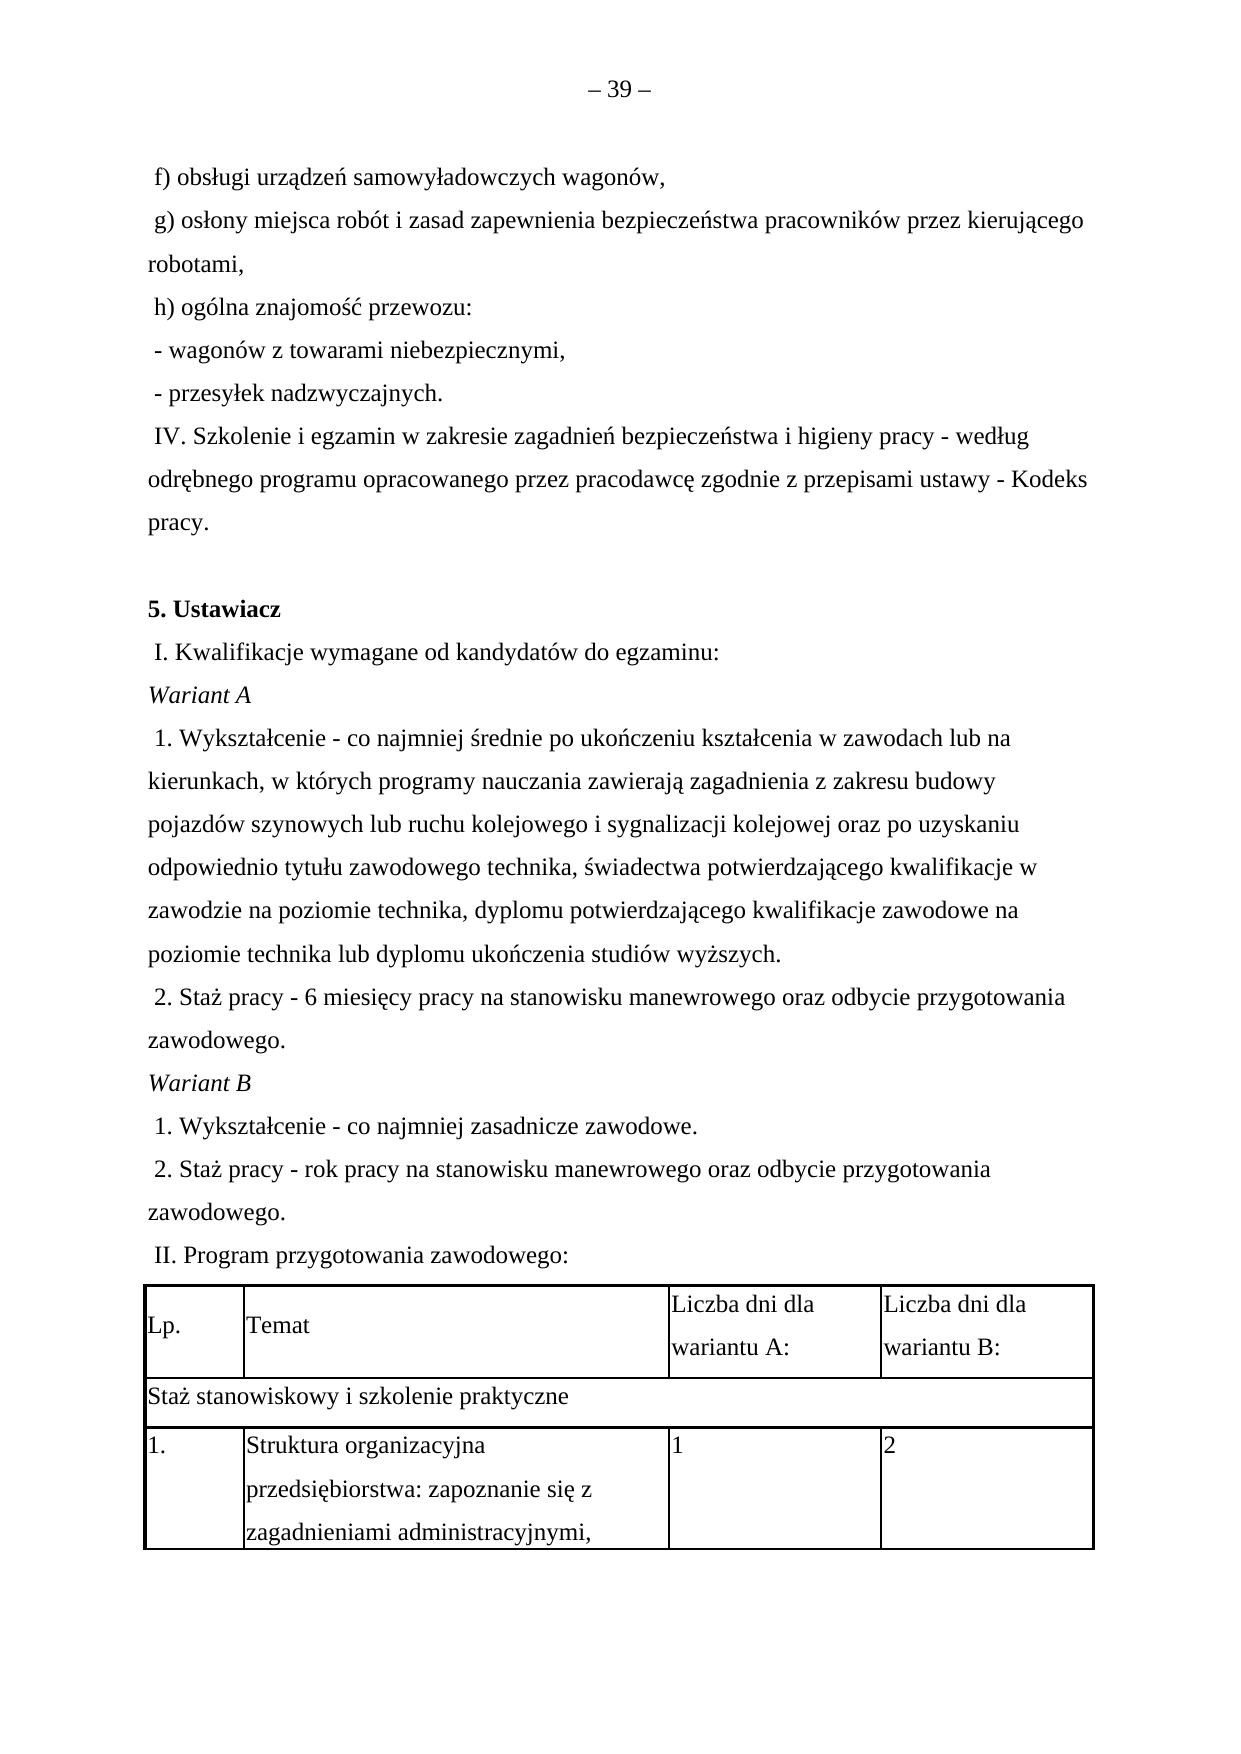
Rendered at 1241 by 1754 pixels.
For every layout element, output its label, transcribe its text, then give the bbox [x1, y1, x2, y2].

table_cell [245, 1429, 668, 1548]
text 2. Staż pracy - rok pracy na stanowisku manewrowego oraz odbycie przygotowania zawodowego. [148, 1154, 1091, 1226]
text 2. Staż pracy - 6 miesięcy pracy na stanowisku manewrowego oraz odbycie przygotowania zawodowego. [148, 982, 1091, 1054]
text - wagonów z towarami niebezpiecznymi, [148, 335, 1091, 364]
text 1. Wykształcenie - co najmniej zasadnicze zawodowe. [148, 1111, 1091, 1140]
text Wariant B [148, 1068, 1091, 1097]
table_header Liczba dni dla wariantu A: [670, 1287, 880, 1377]
text f) obsługi urządzeń samowyładowczych wagonów, [148, 162, 1091, 191]
table_cell 1 [670, 1429, 880, 1548]
text - przesyłek nadzwyczajnych. [148, 378, 1091, 407]
text Wariant A [148, 680, 1091, 709]
text g) osłony miejsca robót i zasad zapewnienia bezpieczeństwa pracowników przez kierującego robotami, [148, 206, 1091, 277]
text IV. Szkolenie i egzamin w zakresie zagadnień bezpieczeństwa i higieny pracy - według odrębnego programu opracowanego przez pracodawcę zgodnie z przepisami ustawy - Kodeks pracy. [148, 421, 1091, 536]
table_header Temat [245, 1287, 668, 1377]
text 1. Wykształcenie - co najmniej średnie po ukończeniu kształcenia w zawodach lub na kierunkach, w których programy nauczania zawierają zagadnienia z zakresu budowy pojazdów szynowych lub ruchu kolejowego i sygnalizacji kolejowej oraz po uzyskaniu odpowiednio tytułu zawodowego technika, świadectwa potwierdzającego kwalifikacje w zawodzie na poziomie technika, dyplomu potwierdzającego kwalifikacje zawodowe na poziomie technika lub dyplomu ukończenia studiów wyższych. [148, 723, 1091, 967]
table_cell 2 [882, 1429, 1092, 1548]
text II. Program przygotowania zawodowego: [148, 1241, 1091, 1269]
text h) ogólna znajomość przewozu: [148, 292, 1091, 321]
text I. Kwalifikacje wymagane od kandydatów do egzaminu: [148, 637, 1091, 666]
table_cell 1. [147, 1429, 243, 1548]
table_cell Staż stanowiskowy i szkolenie praktyczne [147, 1379, 1092, 1426]
table_header Lp. [147, 1287, 243, 1377]
table_header Liczba dni dla wariantu B: [882, 1287, 1092, 1377]
text 5. Ustawiacz [148, 594, 1091, 622]
